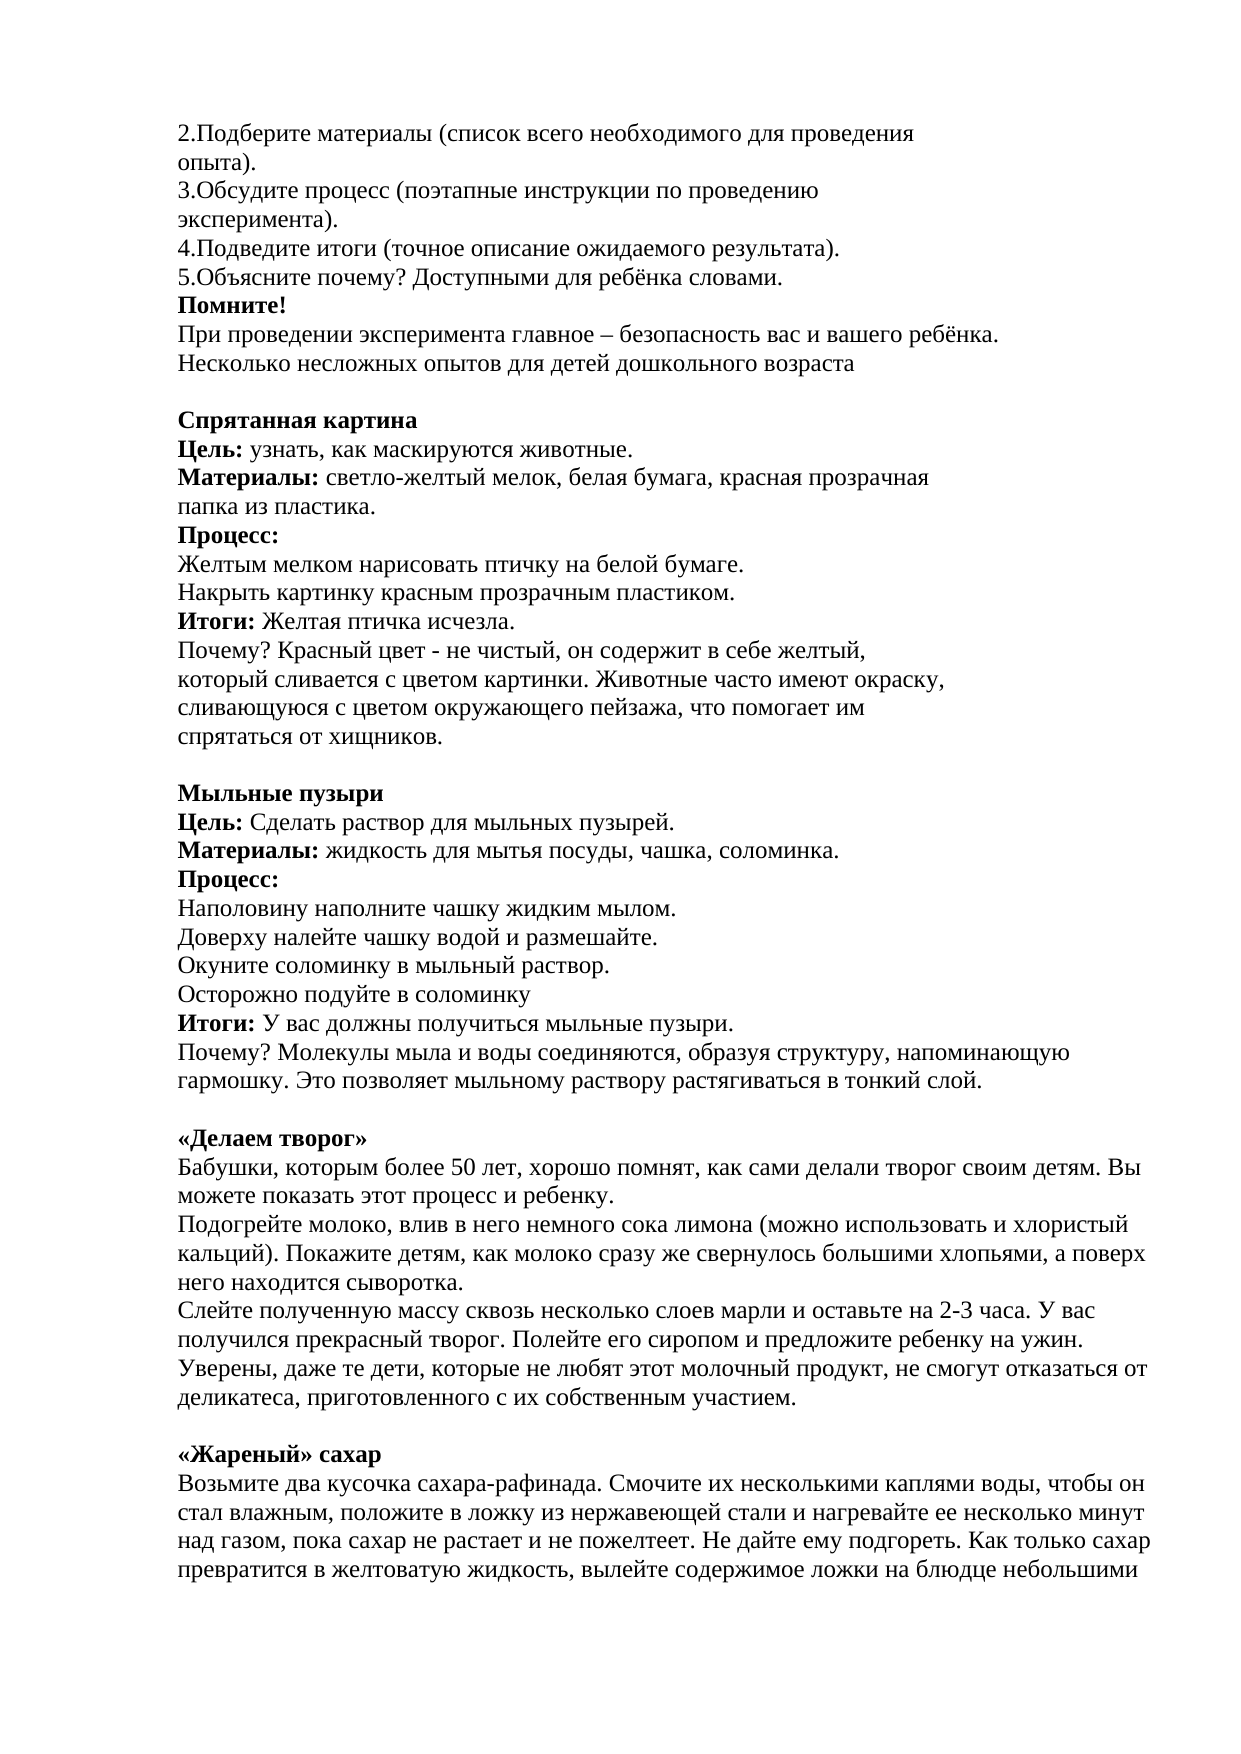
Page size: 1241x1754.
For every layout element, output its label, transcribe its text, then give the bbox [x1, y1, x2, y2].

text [177, 1439, 1152, 1583]
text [177, 118, 1152, 405]
text «Делаем творог» Бабушки, которым более 50 лет, хорошо помнят, как сами делали творог своим детям. Вы можете показать этот процесс и ребенку. Подогрейте молоко, влив в него немного сока лимона (можно использовать и хлористый кальций). Покажите детям, как молоко сразу же свернулось большими хлопьями, а поверх него находится сыворотка. Слейте полученную массу сквозь несколько слоев марли и оставьте на 2-3 часа. У вас получился прекрасный творог. Полейте его сиропом и предложите ребенку на ужин. Уверены, даже те дети, которые не любят этот молочный продукт, не смогут отказаться от деликатеса, приготовленного с их собственным участием. [177, 1123, 1152, 1410]
text Спрятанная картина Цель: узнать, как маскируются животные. Материалы: светло-желтый мелок, белая бумага, красная прозрачная папка из пластика. Процесс: Желтым мелком нарисовать птичку на белой бумаге. Накрыть картинку красным прозрачным пластиком. Итоги: Желтая птичка исчезла. Почему? Красный цвет - не чистый, он содержит в себе желтый, который сливается с цветом картинки. Животные часто имеют окраску, сливающуюся с цветом окружающего пейзажа, что помогает им спрятаться от хищников. [177, 405, 1152, 778]
text Мыльные пузыри Цель: Сделать раствор для мыльных пузырей. Материалы: жидкость для мытья посуды, чашка, соломинка. Процесс: Наполовину наполните чашку жидким мылом. Доверху налейте чашку водой и размешайте. Окуните соломинку в мыльный раствор. Осторожно подуйте в соломинку Итоги: У вас должны получиться мыльные пузыри. Почему? Молекулы мыла и воды соединяются, образуя структуру, напоминающую гармошку. Это позволяет мыльному раствору растягиваться в тонкий слой. [177, 778, 1152, 1094]
